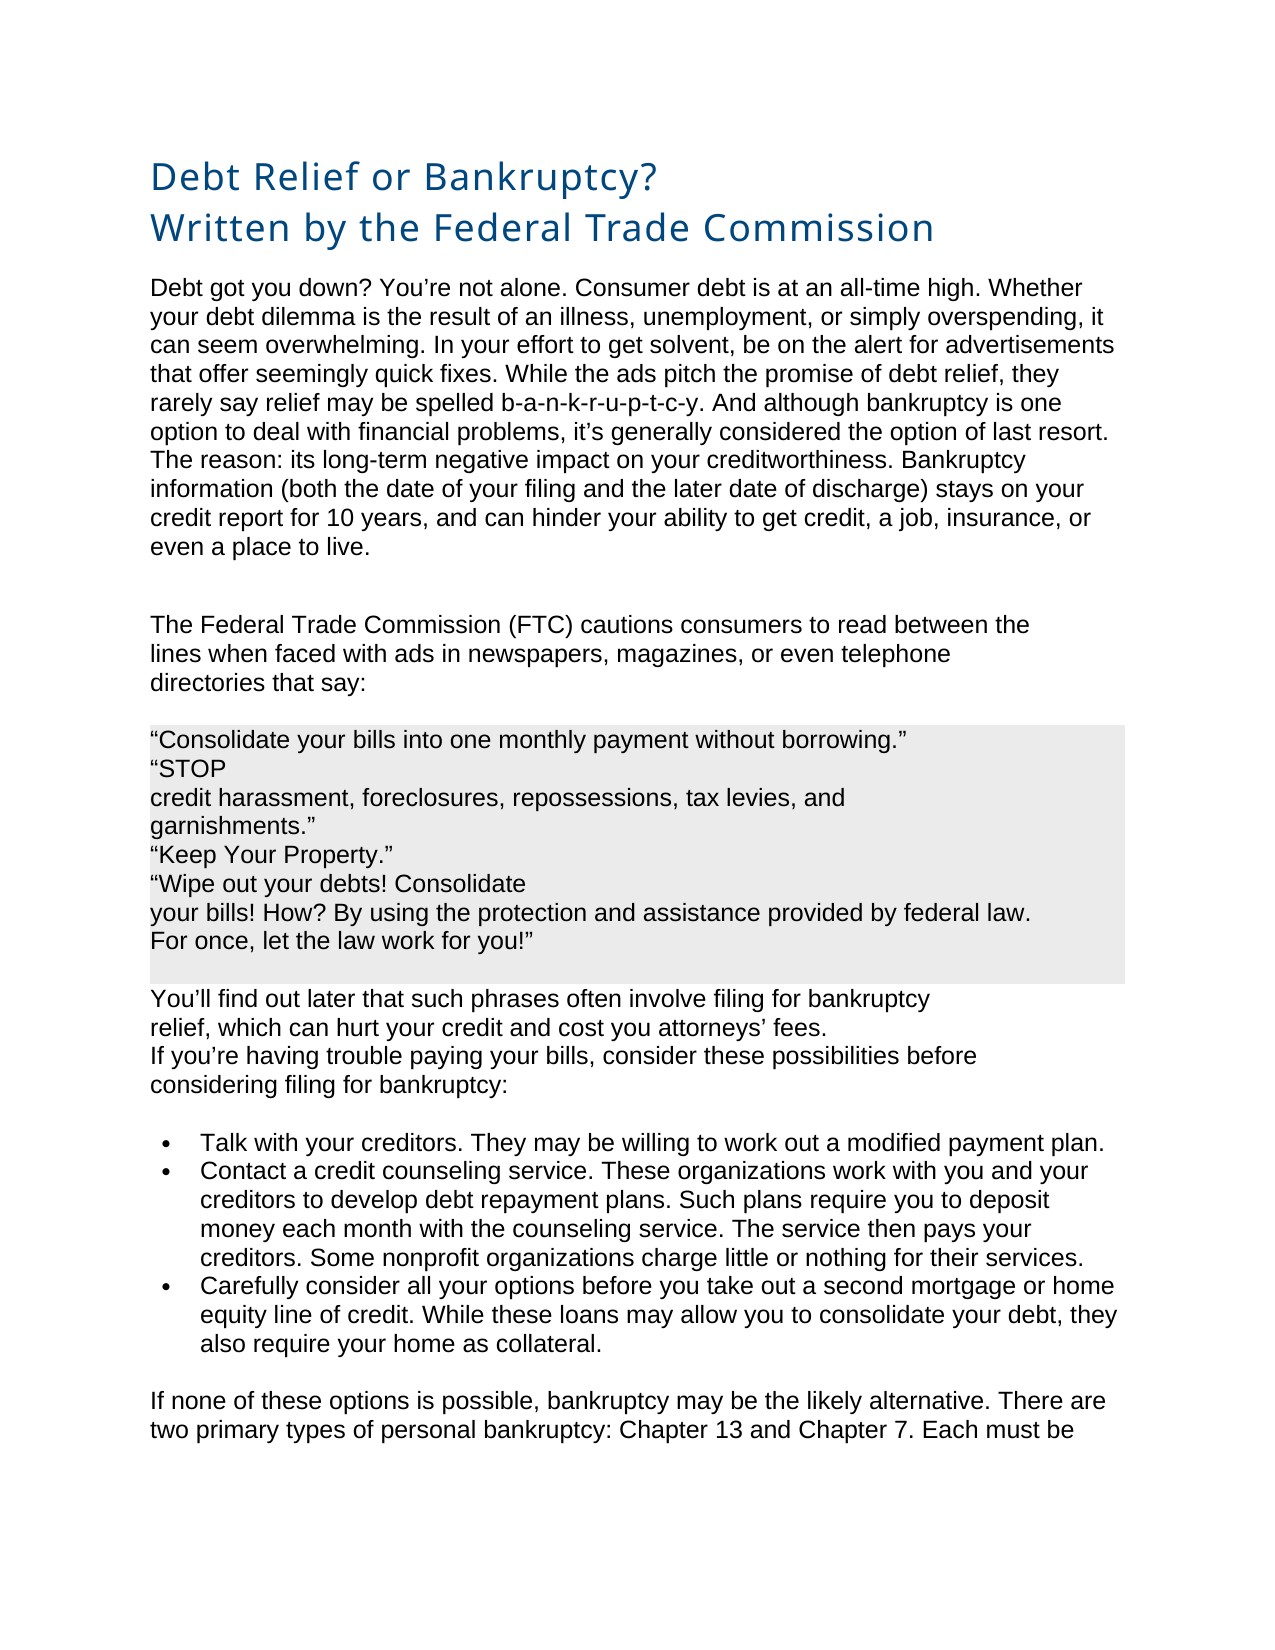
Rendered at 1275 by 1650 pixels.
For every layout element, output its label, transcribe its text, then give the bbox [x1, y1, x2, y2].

text considering filing for bankruptcy: [150, 1070, 1125, 1099]
text You’ll find out later that such phrases often involve filing for bankruptcy [150, 984, 1125, 1012]
text The Federal Trade Commission (FTC) cautions consumers to read between the [150, 610, 1125, 639]
text your bills! How? By using the protection and assistance provided by federal law. [150, 897, 1125, 926]
text “Consolidate your bills into one monthly payment without borrowing.” “STOP [150, 725, 1125, 782]
text garnishments.” “Keep Your Property.” “Wipe out your debts! Consolidate [150, 811, 1125, 897]
list Carefully consider all your options before you take out a second mortgage or home equity line of credit. While these loans may allow you to consolidate your debt, they also require your home as collateral. [162, 1271, 1125, 1357]
text For once, let the law work for you!” [150, 926, 1125, 955]
text Debt Relief or Bankruptcy? [150, 150, 1125, 201]
text Written by the Federal Trade Commission [150, 201, 1125, 252]
text directories that say: [150, 667, 1125, 696]
text credit harassment, foreclosures, repossessions, tax levies, and [150, 782, 1125, 811]
text Debt got you down? You’re not alone. Consumer debt is at an all-time high. Whether your debt dilemma is the result of an illness, unemployment, or simply overspending, it can seem overwhelming. In your effort to get solvent, be on the alert for advertisements that offer seemingly quick fixes. While the ads pitch the promise of debt relief, they rarely say relief may be spelled b-a-n-k-r-u-p-t-c-y. And although bankruptcy is one option to deal with financial problems, it’s generally considered the option of last resort. The reason: its long-term negative impact on your creditworthiness. Bankruptcy information (both the date of your filing and the later date of discharge) stays on your credit report for 10 years, and can hinder your ability to get credit, a job, insurance, or even a place to live. [150, 273, 1125, 560]
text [150, 1386, 1125, 1444]
list Contact a credit counseling service. These organizations work with you and your creditors to develop debt repayment plans. Such plans require you to deposit money each month with the counseling service. The service then pays your creditors. Some nonprofit organizations charge little or nothing for their services. [162, 1156, 1125, 1271]
text lines when faced with ads in newspapers, magazines, or even telephone [150, 639, 1125, 667]
text relief, which can hurt your credit and cost you attorneys’ fees. If you’re having trouble paying your bills, consider these possibilities before [150, 1012, 1125, 1070]
list Talk with your creditors. They may be willing to work out a modified payment plan. [162, 1127, 1125, 1156]
